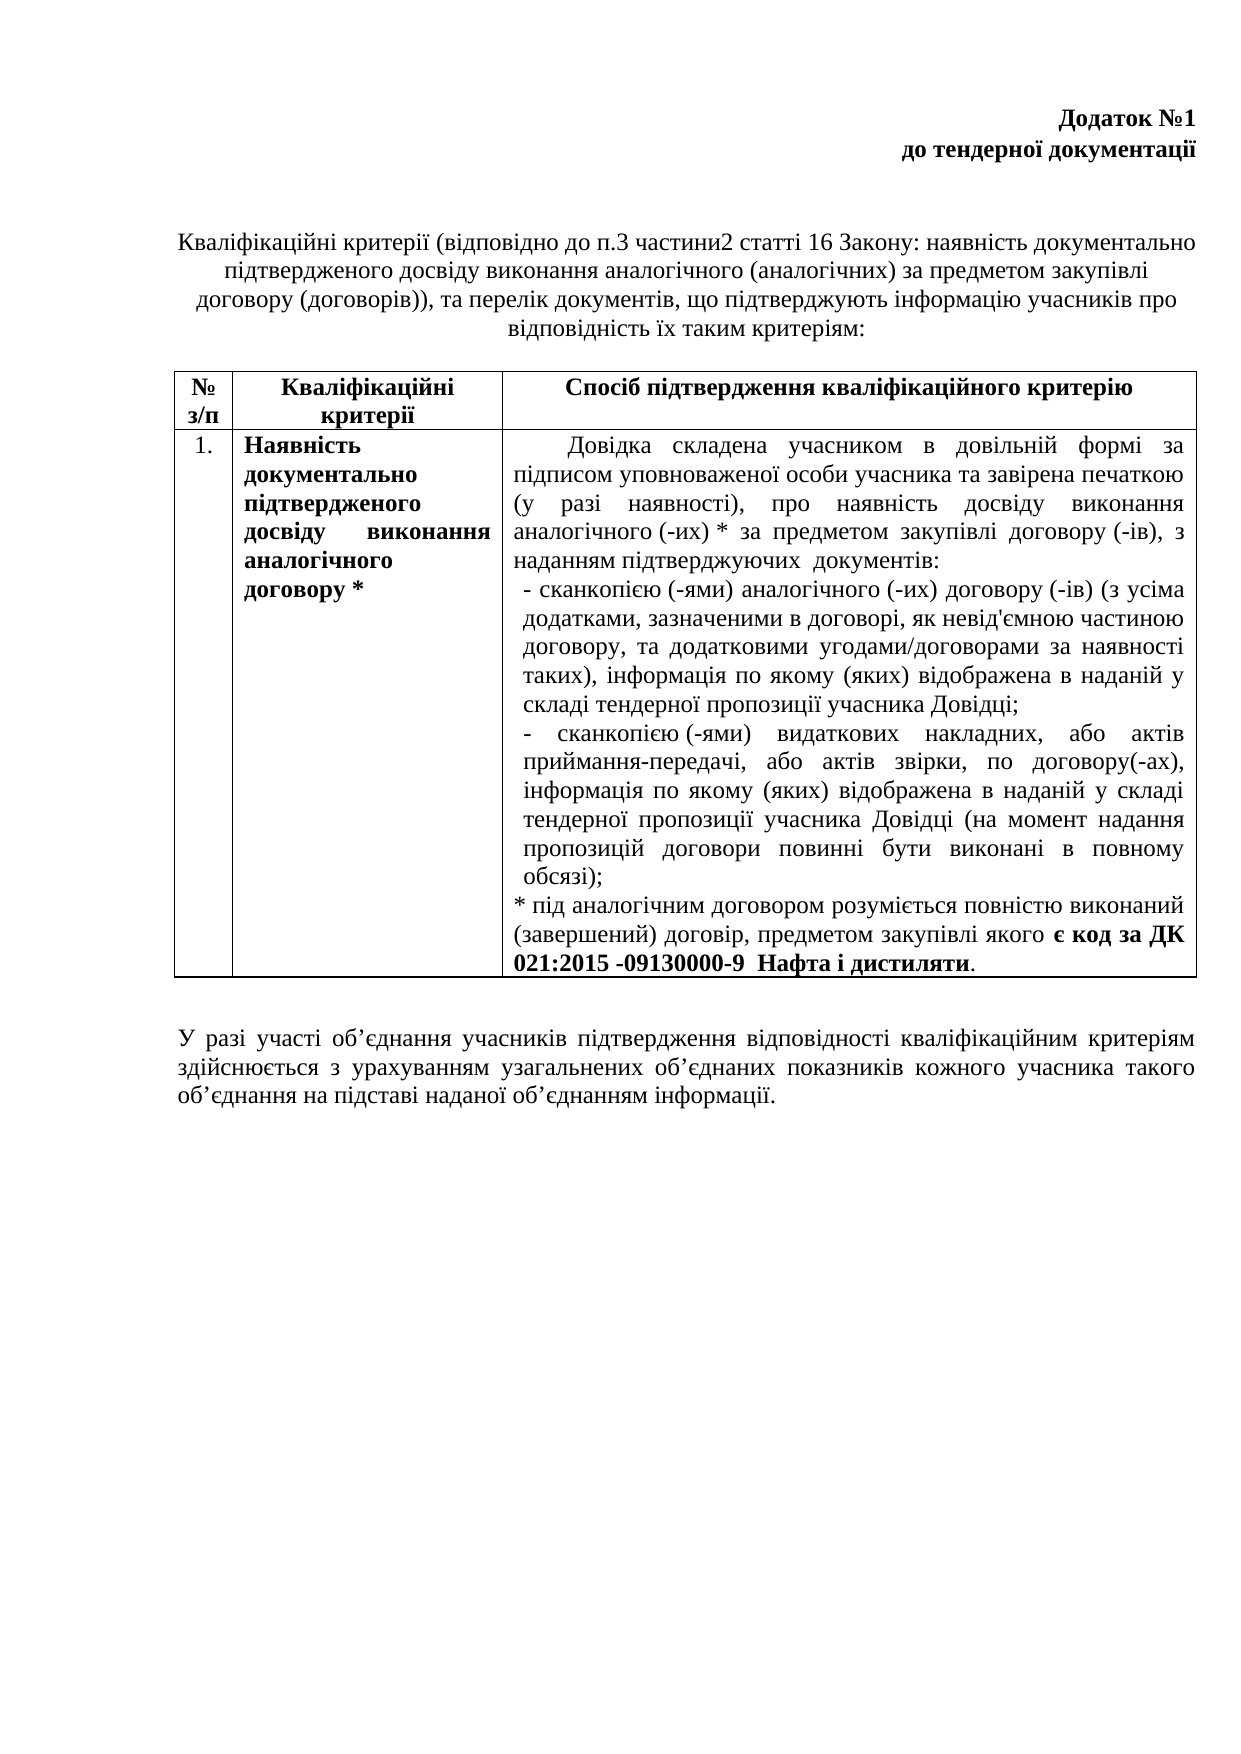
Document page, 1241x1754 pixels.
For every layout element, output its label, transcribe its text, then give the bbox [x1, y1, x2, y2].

table_cell 1. [175, 430, 232, 976]
text Додаток №1 [177, 103, 1196, 132]
table_header Спосіб підтвердження кваліфікаційного критерію [503, 372, 1196, 429]
text Кваліфікаційні критерії (відповідно до п.3 частини2 статті 16 Закону: наявність документально підтвердженого досвіду виконання аналогічного (аналогічних) за предметом закупівлі договору (договорів)), та перелік документів, що підтверджують інформацію учасників про відповідність їх таким критеріям: [177, 227, 1196, 342]
table_cell Наявність документально підтвердженого досвіду виконання аналогічного договору * [233, 430, 502, 976]
text до тендерної документації [177, 134, 1196, 163]
table_header № з/п [175, 372, 232, 429]
table_cell Довідка складена учасником в довільній формі за підписом уповноваженої особи учасника та завірена печаткою (у разі наявності), про наявність досвіду виконання аналогічного (-их) * за предметом закупівлі договору (-ів), з наданням підтверджуючих документів: - сканкопiєю (-ями) аналогічного (-их) договору (-ів) (з усіма додатками, зазначеними в договорі, як невід'ємною частиною договору, та додатковими угодами/договорами за наявності таких), інформація по якому (яких) відображена в наданій у складі тендерної пропозиції учасника Довідці; - сканкопiєю (-ями) видаткових накладних, або актів приймання-передачі, або актів звірки, по договору(-ах), інформація по якому (яких) відображена в наданій у складі тендерної пропозиції учасника Довідці (на момент надання пропозицій договори повинні бути виконані в повному обсязі); * під аналогічним договором розуміється повністю виконаний (завершений) договір, предметом закупівлі якого є код за ДК 021:2015 -09130000-9 Нафта і дистиляти. [503, 430, 1196, 976]
text У разі участі об’єднання учасників підтвердження відповідності кваліфікаційним критеріям здійснюється з урахуванням узагальнених об’єднаних показників кожного учасника такого об’єднання на підставі наданої об’єднанням інформації. [177, 1023, 1196, 1109]
table_header Кваліфікаційні критерії [233, 372, 502, 429]
